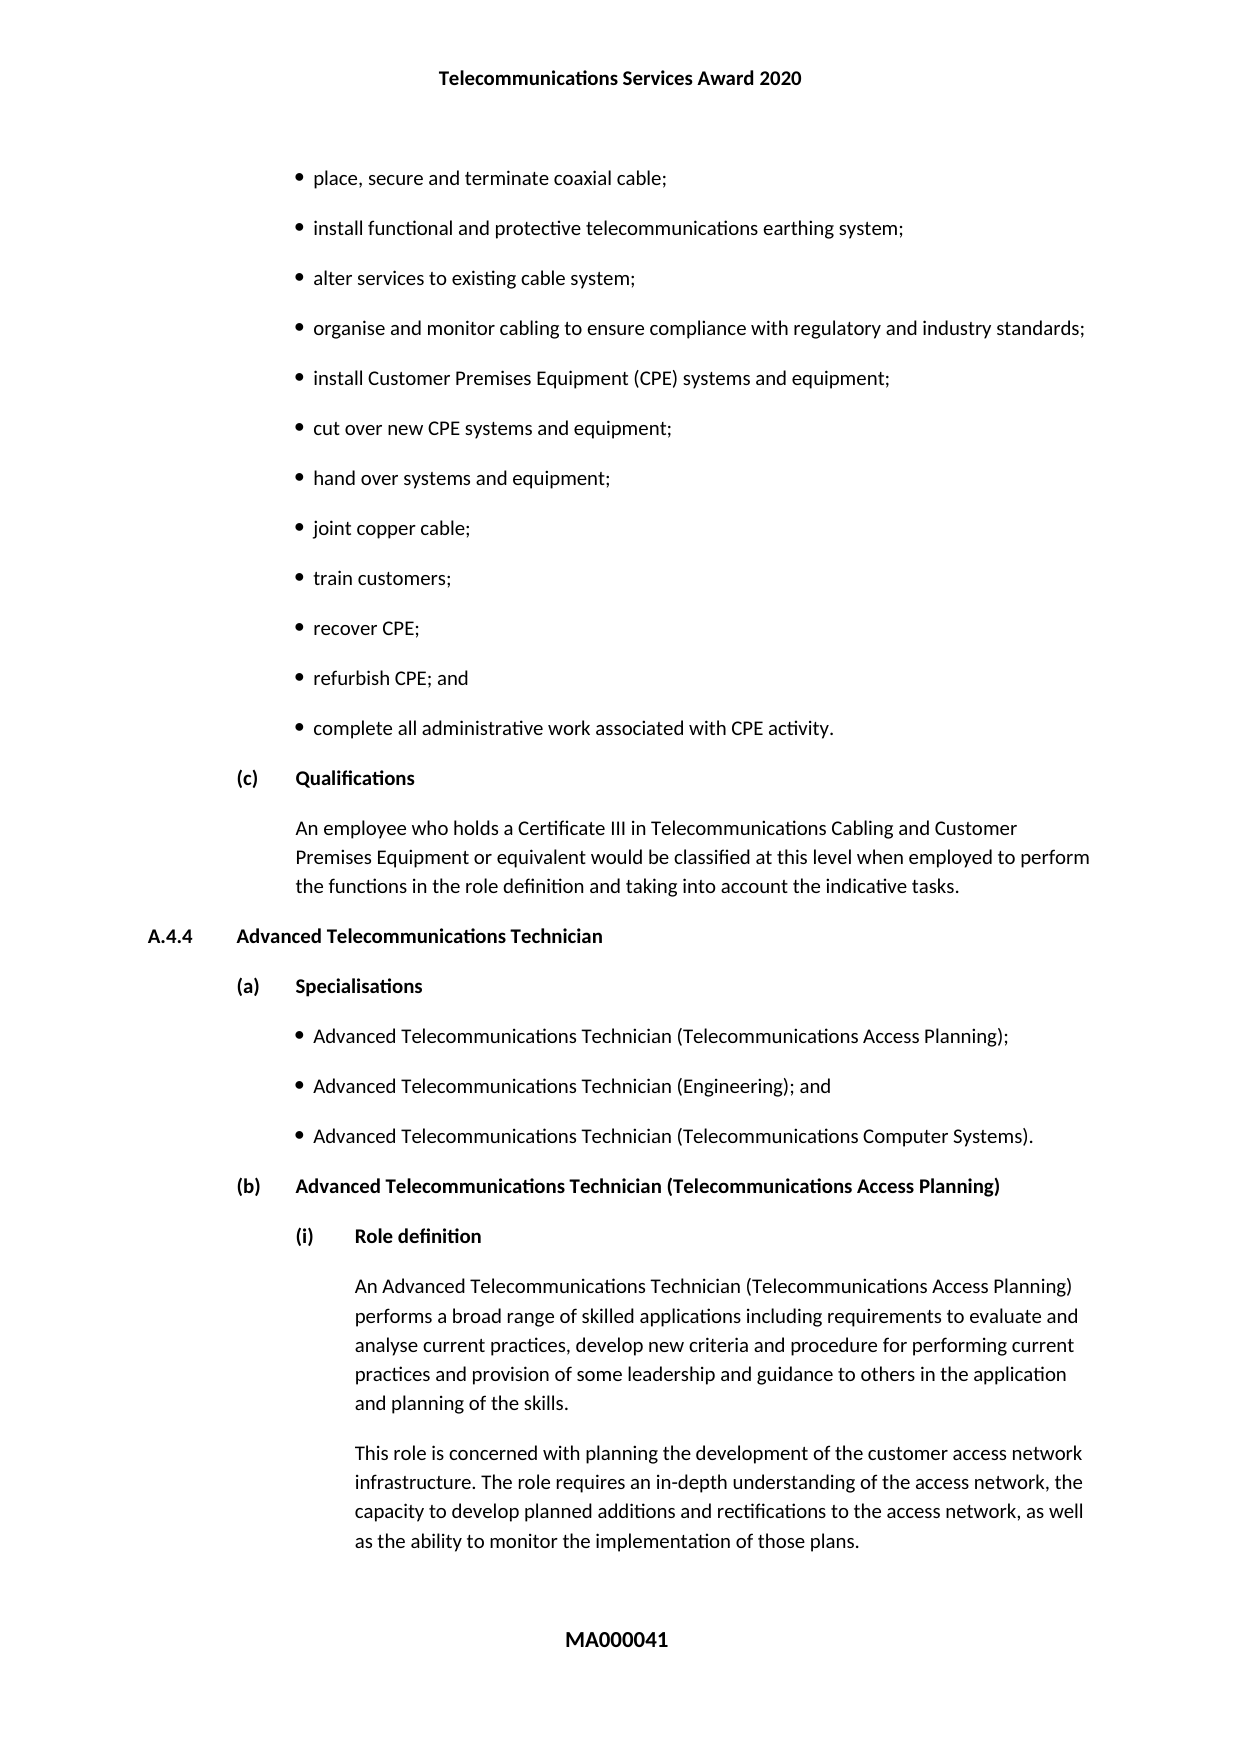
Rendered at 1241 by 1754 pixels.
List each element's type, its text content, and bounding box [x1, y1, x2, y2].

text Advanced Telecommunications Technician (Engineering); and [295, 1074, 1092, 1099]
text Role definition [295, 1224, 1092, 1249]
text Advanced Telecommunications Technician (Telecommunications Access Planning) [236, 1174, 1092, 1199]
text install functional and protective telecommunications earthing system; [295, 215, 1092, 241]
text Specialisations [236, 974, 1092, 999]
text install Customer Premises Equipment (CPE) systems and equipment; [295, 365, 1092, 391]
text train customers; [295, 565, 1092, 591]
text This role is concerned with planning the development of the customer access network infrastructure. The role requires an in-depth understanding of the access network, the capacity to develop planned additions and rectifications to the access network, as well as the ability to monitor the implementation of those plans. [354, 1440, 1092, 1553]
text cut over new CPE systems and equipment; [295, 415, 1092, 441]
text Qualifications [236, 765, 1092, 791]
text alter services to existing cable system; [295, 265, 1092, 291]
text complete all administrative work associated with CPE activity. [295, 715, 1092, 741]
text organise and monitor cabling to ensure compliance with regulatory and industry standards; [295, 315, 1092, 341]
text refurbish CPE; and [295, 665, 1092, 691]
text joint copper cable; [295, 515, 1092, 541]
text An Advanced Telecommunications Technician (Telecommunications Access Planning) performs a broad range of skilled applications including requirements to evaluate and analyse current practices, develop new criteria and procedure for performing current practices and provision of some leadership and guidance to others in the application and planning of the skills. [354, 1274, 1092, 1416]
text recover CPE; [295, 615, 1092, 641]
text An employee who holds a Certificate III in Telecommunications Cabling and Customer Premises Equipment or equivalent would be classified at this level when employed to perform the functions in the role definition and taking into account the indicative tasks. [295, 815, 1092, 899]
text Advanced Telecommunications Technician (Telecommunications Access Planning); [295, 1024, 1092, 1049]
text Advanced Telecommunications Technician (Telecommunications Computer Systems). [295, 1124, 1092, 1149]
text place, secure and terminate coaxial cable; [295, 165, 1092, 191]
text hand over systems and equipment; [295, 465, 1092, 491]
text Advanced Telecommunications Technician [148, 924, 1092, 949]
